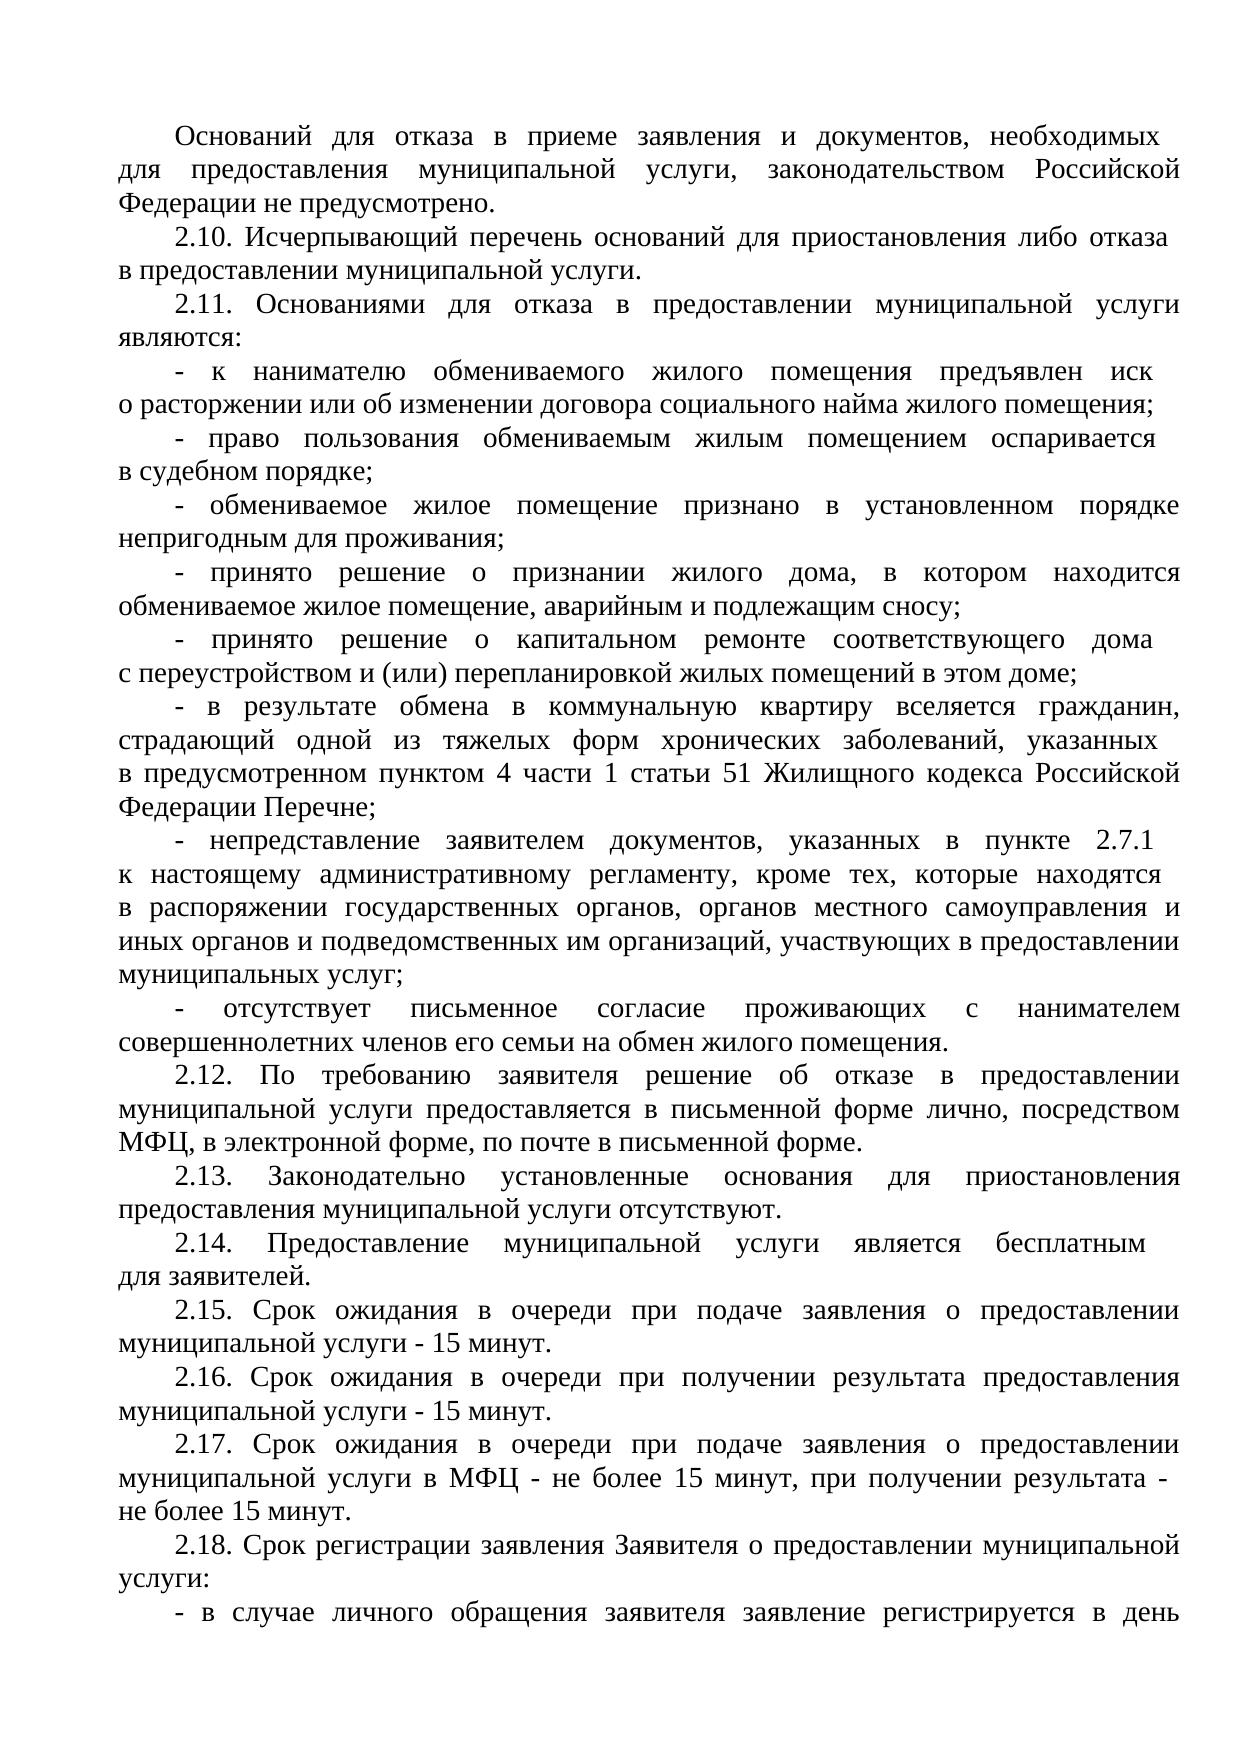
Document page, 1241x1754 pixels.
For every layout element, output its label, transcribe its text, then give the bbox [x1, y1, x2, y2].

text 2.10. Исчерпывающий перечень оснований для приостановления либо отказа в предоставлении муниципальной услуги. [118, 219, 1181, 286]
text - непредставление заявителем документов, указанных в пункте 2.7.1 к настоящему административному регламенту, кроме тех, которые находятся в распоряжении государственных органов, органов местного самоуправления и иных органов и подведомственных им организаций, участвующих в предоставлении муниципальных услуг; [118, 822, 1181, 990]
text 2.11. Основаниями для отказа в предоставлении муниципальной услуги являются: [118, 286, 1181, 353]
text - право пользования обмениваемым жилым помещением оспаривается в судебном порядке; [118, 420, 1181, 487]
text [118, 1594, 1181, 1627]
text 2.13. Законодательно установленные основания для приостановления предоставления муниципальной услуги отсутствуют. [118, 1158, 1181, 1225]
text - принято решение о признании жилого дома, в котором находится обмениваемое жилое помещение, аварийным и подлежащим сносу; [118, 554, 1181, 621]
text Оснований для отказа в приеме заявления и документов, необходимых для предоставления муниципальной услуги, законодательством Российской Федерации не предусмотрено. [118, 118, 1181, 219]
text 2.17. Срок ожидания в очереди при подаче заявления о предоставлении муниципальной услуги в МФЦ - не более 15 минут, при получении результата - не более 15 минут. [118, 1426, 1181, 1527]
text - принято решение о капитальном ремонте соответствующего дома с переустройством и (или) перепланировкой жилых помещений в этом доме; [118, 621, 1181, 688]
text - отсутствует письменное согласие проживающих с нанимателем совершеннолетних членов его семьи на обмен жилого помещения. [118, 990, 1181, 1057]
text 2.18. Срок регистрации заявления Заявителя о предоставлении муниципальной услуги: [118, 1527, 1181, 1594]
text 2.15. Срок ожидания в очереди при подаче заявления о предоставлении муниципальной услуги - 15 минут. [118, 1292, 1181, 1359]
text 2.12. По требованию заявителя решение об отказе в предоставлении муниципальной услуги предоставляется в письменной форме лично, посредством МФЦ, в электронной форме, по почте в письменной форме. [118, 1057, 1181, 1158]
text - в результате обмена в коммунальную квартиру вселяется гражданин, страдающий одной из тяжелых форм хронических заболеваний, указанных в предусмотренном пунктом 4 части 1 статьи 51 Жилищного кодекса Российской Федерации Перечне; [118, 688, 1181, 822]
text 2.14. Предоставление муниципальной услуги является бесплатным для заявителей. [118, 1225, 1181, 1292]
text 2.16. Срок ожидания в очереди при получении результата предоставления муниципальной услуги - 15 минут. [118, 1359, 1181, 1426]
text - обмениваемое жилое помещение признано в установленном порядке непригодным для проживания; [118, 487, 1181, 554]
text - к нанимателю обмениваемого жилого помещения предъявлен иск о расторжении или об изменении договора социального найма жилого помещения; [118, 353, 1181, 420]
